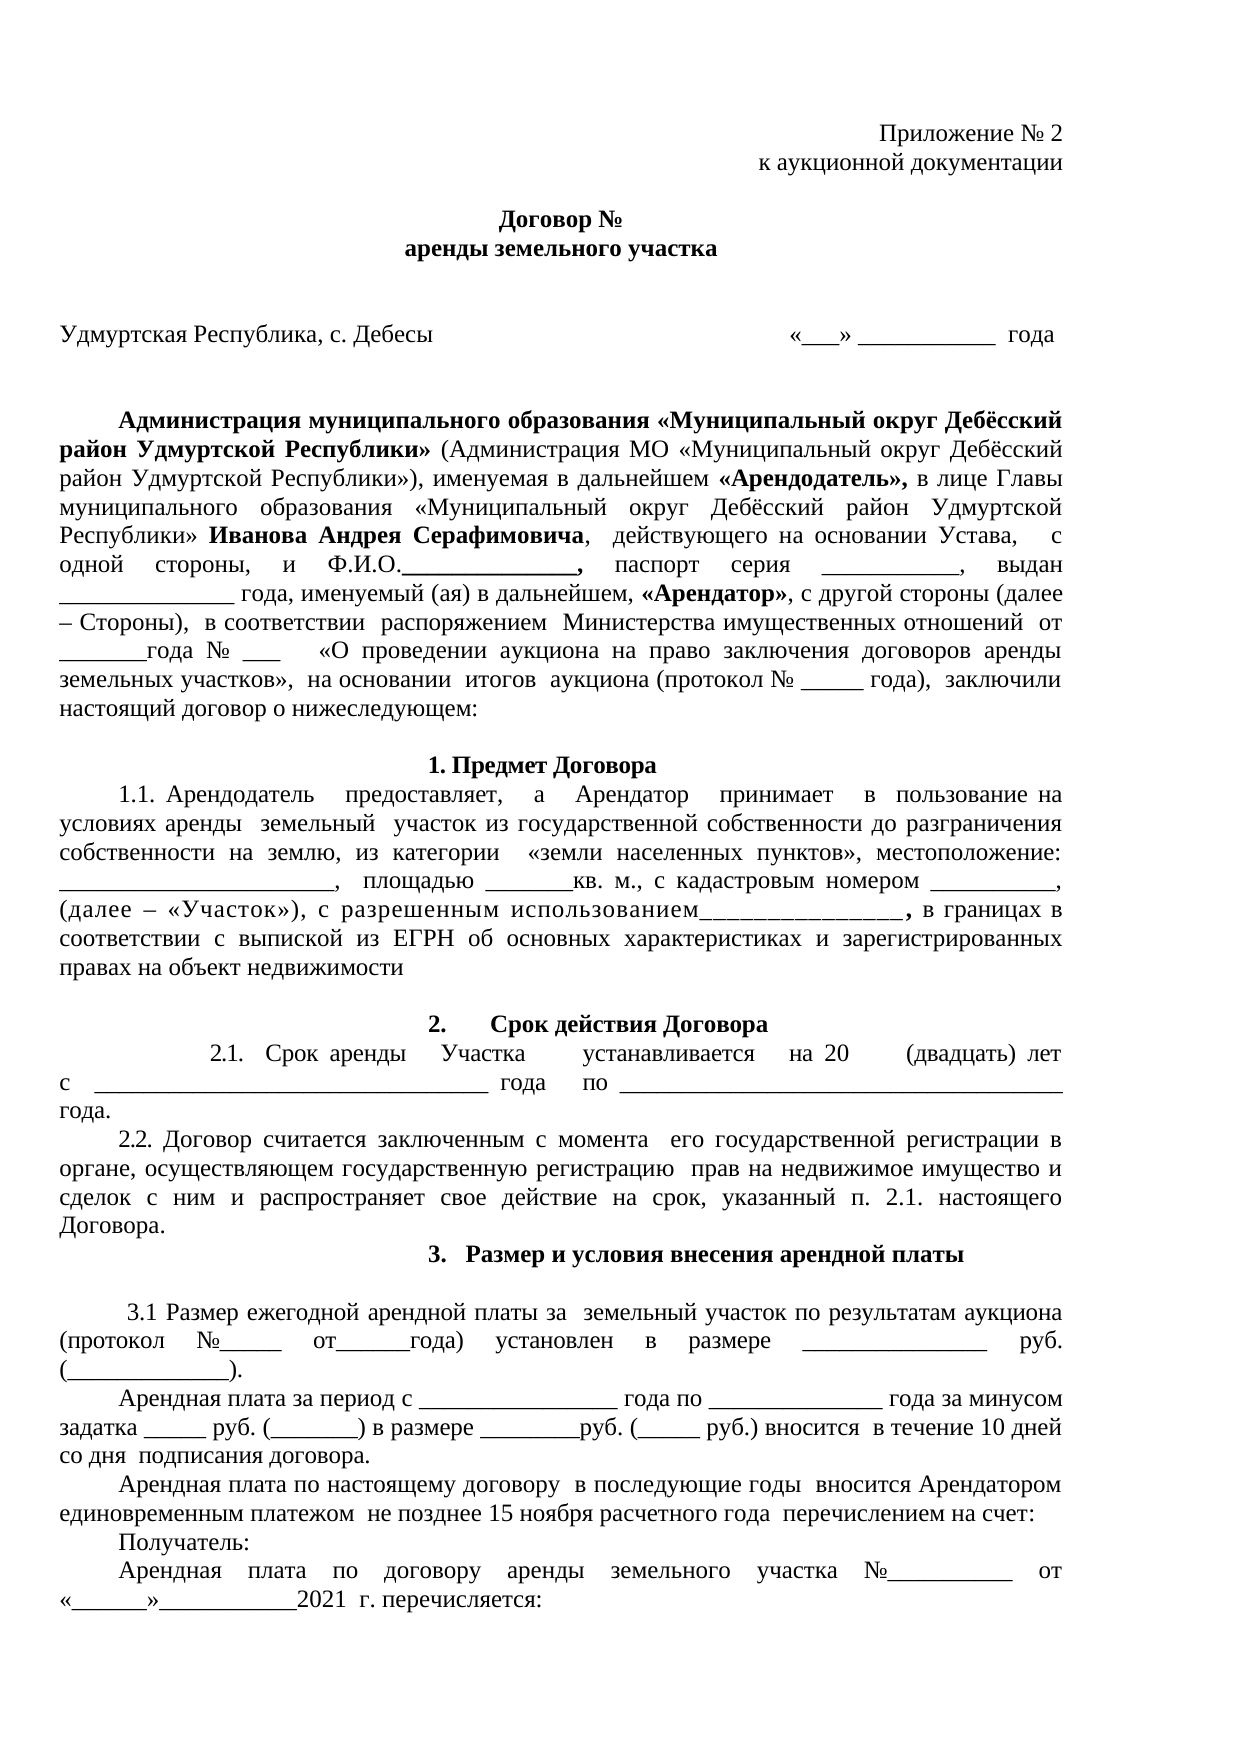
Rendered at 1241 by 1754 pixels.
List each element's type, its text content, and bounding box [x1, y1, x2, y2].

text Арендная плата по договору аренды земельного участка №__________ от «______»___________2021 г. перечисляется: [59, 1556, 1063, 1613]
text 1. Предмет Договора [22, 751, 1063, 779]
text Администрация муниципального образования «Муниципальный округ Дебёсский район Удмуртской Республики» (Администрация МО «Муниципальный округ Дебёсский район Удмуртской Республики»), именуемая в дальнейшем «Арендодатель», в лице Главы муниципального образования «Муниципальный округ Дебёсский район Удмуртской Республики» Иванова Андрея Серафимовича, действующего на основании Устава, с одной стороны, и Ф.И.О.______________, паспорт серия ___________, выдан ______________ года, именуемый (ая) в дальнейшем, «Арендатор», с другой стороны (далее – Стороны), в соответствии распоряжением Министерства имущественных отношений от _______года № ___ «О проведении аукциона на право заключения договоров аренды земельных участков», на основании итогов аукциона (протокол № _____ года), заключили настоящий договор о нижеследующем: [59, 406, 1063, 722]
text к аукционной документации [59, 147, 1063, 176]
list Срок действия Договора [428, 1009, 1063, 1038]
text 1.1. Арендодатель предоставляет, а Арендатор принимает в пользование на условиях аренды земельный участок из государственной собственности до разграничения собственности на землю, из категории «земли населенных пунктов», местоположение: ______________________, площадью _______кв. м., с кадастровым номером __________, (далее – «Участок»), с разрешенным использованием_______________, в границах в соответствии с выпиской из ЕГРН об основных характеристиках и зарегистрированных правах на объект недвижимости [59, 779, 1063, 981]
text 3.1 Размер ежегодной арендной платы за земельный участок по результатам аукциона (протокол №_____ от______года) установлен в размере _______________ руб. (_____________). [59, 1297, 1063, 1383]
text Договор № [59, 204, 1063, 233]
text Получатель: [59, 1527, 1063, 1556]
text 2.2. Договор считается заключенным с момента его государственной регистрации в органе, осуществляющем государственную регистрацию прав на недвижимое имущество и сделок с ним и распространяет свое действие на срок, указанный п. 2.1. настоящего Договора. [59, 1124, 1063, 1239]
text 2.1. Срок аренды Участка устанавливается на 20 (двадцать) лет с ________________________________ года по ____________________________________ года. [59, 1038, 1063, 1124]
text Приложение № 2 [59, 118, 1063, 147]
text Арендная плата по настоящему договору в последующие годы вносится Арендатором единовременным платежом не позднее 15 ноября расчетного года перечислением на счет: [59, 1469, 1063, 1527]
text Удмуртская Республика, с. Дебесы «___» ___________ года [59, 291, 1063, 348]
text Арендная плата за период с ________________ года по ______________ года за минусом задатка _____ руб. (_______) в размере ________руб. (_____ руб.) вносится в течение 10 дней со дня подписания договора. [59, 1383, 1063, 1469]
list Размер и условия внесения арендной платы [428, 1239, 1063, 1268]
text аренды земельного участка [59, 233, 1063, 262]
